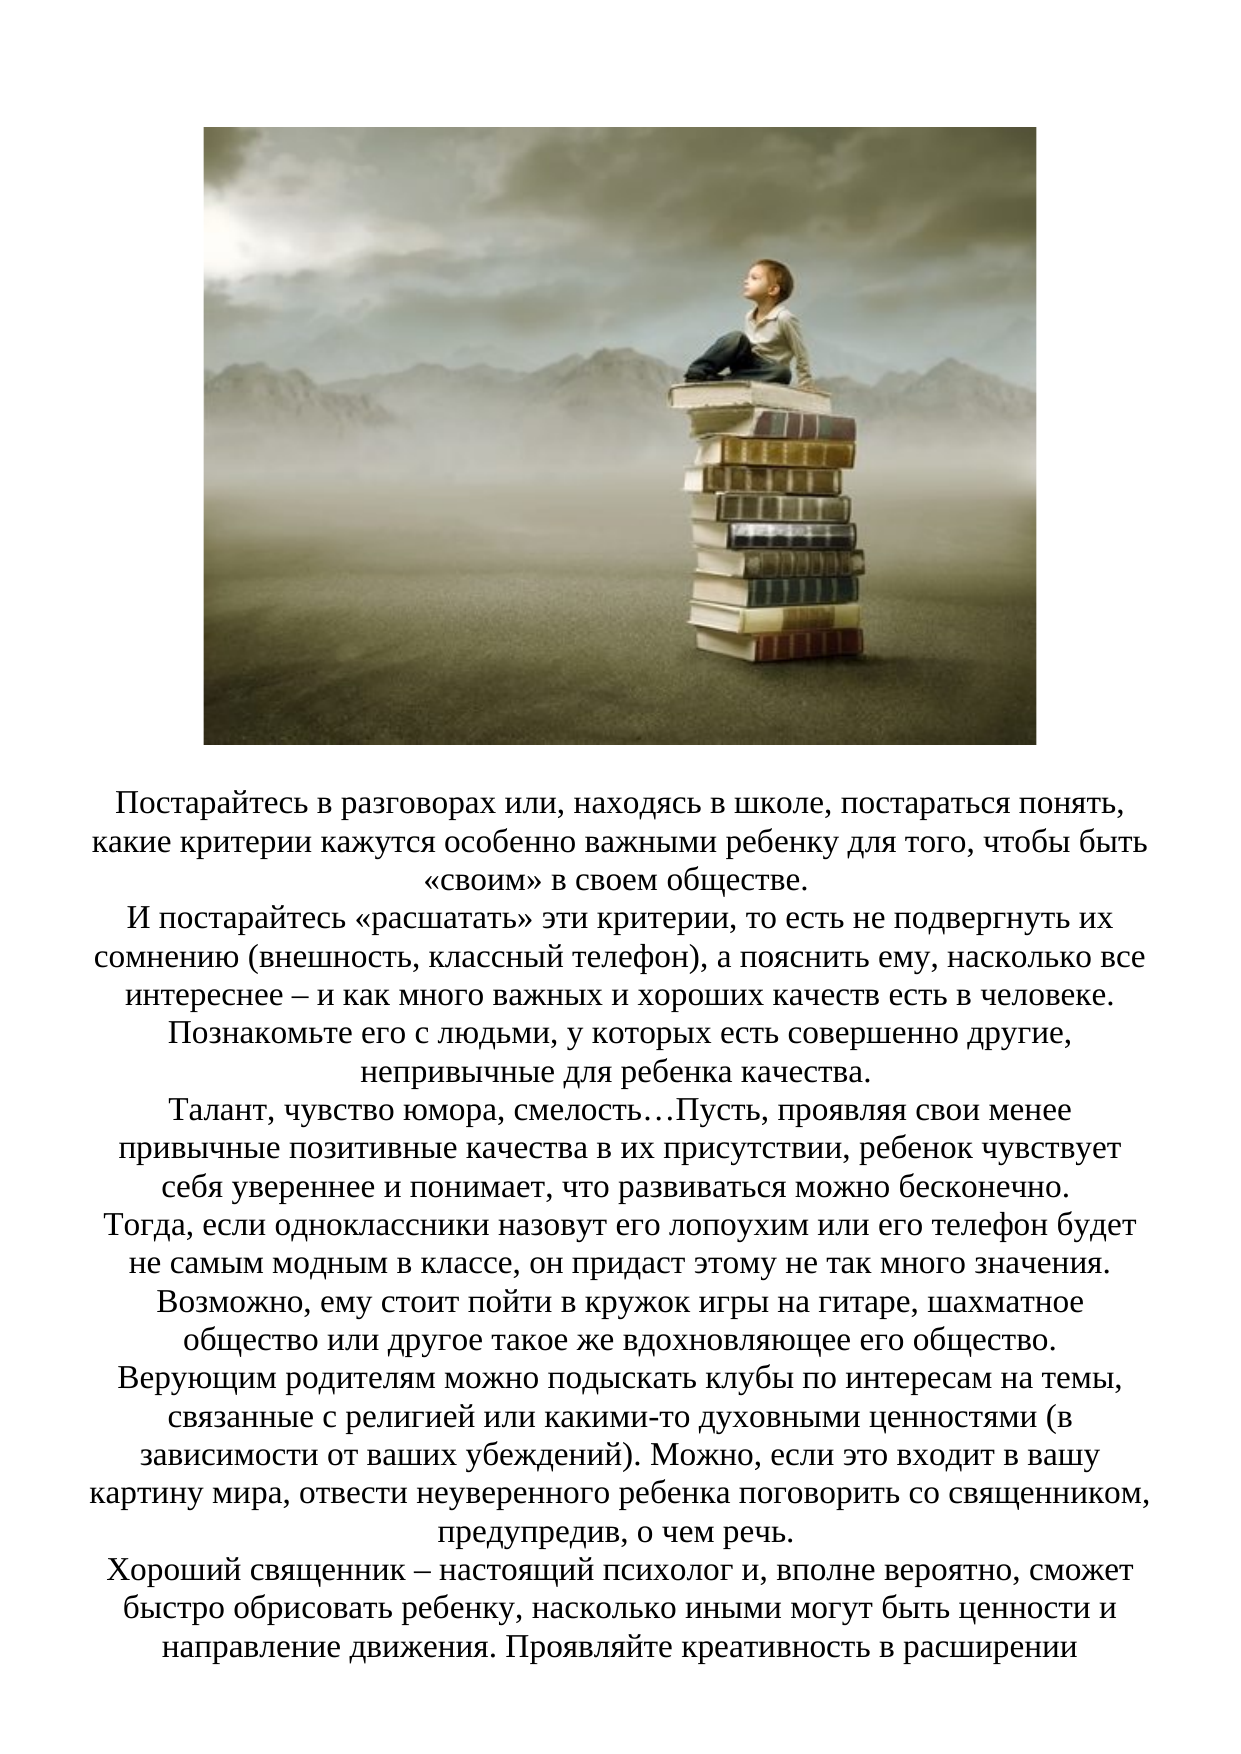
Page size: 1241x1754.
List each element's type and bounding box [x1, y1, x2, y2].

text [89, 89, 1152, 1664]
picture [203, 127, 1037, 745]
